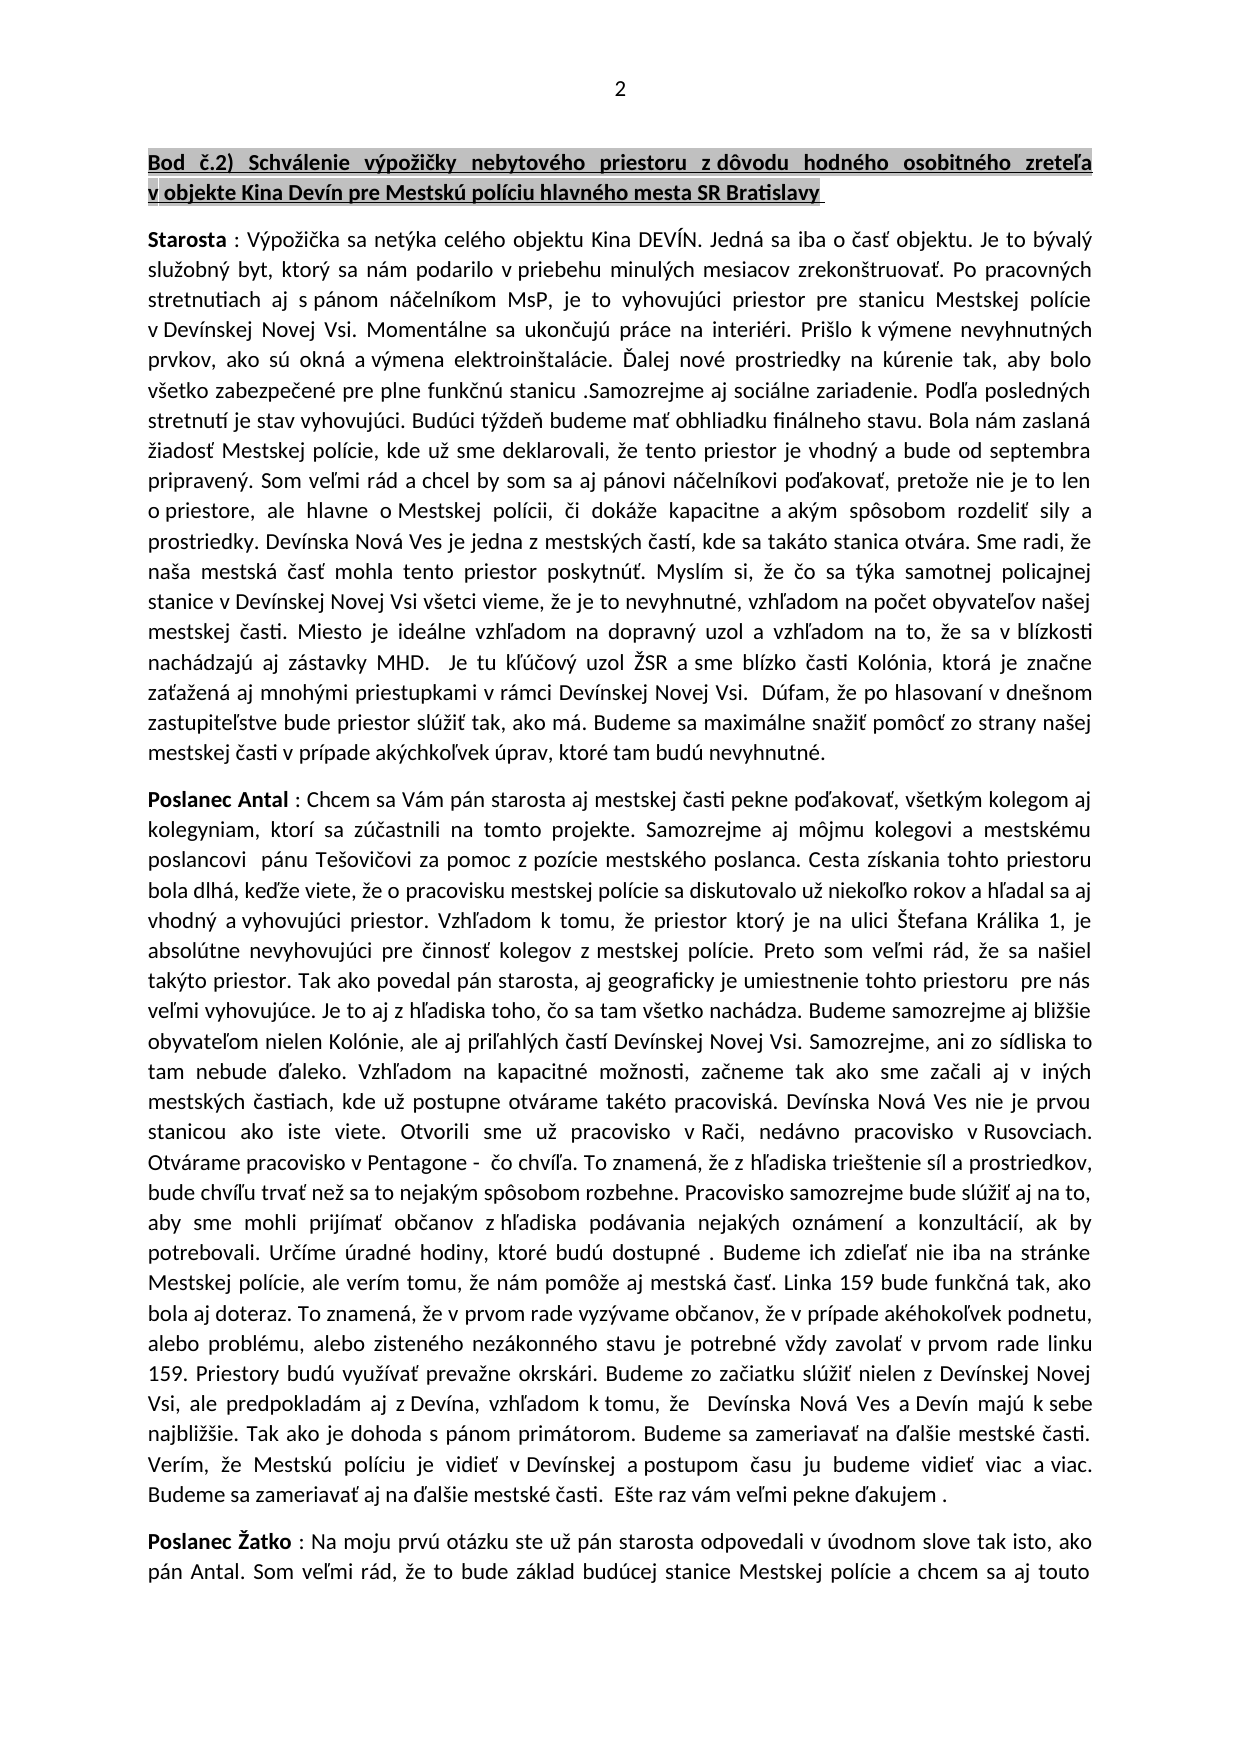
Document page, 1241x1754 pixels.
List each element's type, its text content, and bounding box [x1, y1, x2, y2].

text Starosta : Výpožička sa netýka celého objektu Kina DEVÍN. Jedná sa iba o časť objektu. Je to bývalý služobný byt, ktorý sa nám podarilo v priebehu minulých mesiacov zrekonštruovať. Po pracovných stretnutiach aj s pánom náčelníkom MsP, je to vyhovujúci priestor pre stanicu Mestskej polície v Devínskej Novej Vsi. Momentálne sa ukončujú práce na interiéri. Prišlo k výmene nevyhnutných prvkov, ako sú okná a výmena elektroinštalácie. Ďalej nové prostriedky na kúrenie tak, aby bolo všetko zabezpečené pre plne funkčnú stanicu .Samozrejme aj sociálne zariadenie. Podľa posledných stretnutí je stav vyhovujúci. Budúci týždeň budeme mať obhliadku finálneho stavu. Bola nám zaslaná žiadosť Mestskej polície, kde už sme deklarovali, že tento priestor je vhodný a bude od septembra pripravený. Som veľmi rád a chcel by som sa aj pánovi náčelníkovi poďakovať, pretože nie je to len o priestore, ale hlavne o Mestskej polícii, či dokáže kapacitne a akým spôsobom rozdeliť sily a prostriedky. Devínska Nová Ves je jedna z mestských častí, kde sa takáto stanica otvára. Sme radi, že naša mestská časť mohla tento priestor poskytnúť. Myslím si, že čo sa týka samotnej policajnej stanice v Devínskej Novej Vsi všetci vieme, že je to nevyhnutné, vzhľadom na počet obyvateľov našej mestskej časti. Miesto je ideálne vzhľadom na dopravný uzol a vzhľadom na to, že sa v blízkosti nachádzajú aj zástavky MHD. Je tu kľúčový uzol ŽSR a sme blízko časti Kolónia, ktorá je značne zaťažená aj mnohými priestupkami v rámci Devínskej Novej Vsi. Dúfam, že po hlasovaní v dnešnom zastupiteľstve bude priestor slúžiť tak, ako má. Budeme sa maximálne snažiť pomôcť zo strany našej mestskej časti v prípade akýchkoľvek úprav, ktoré tam budú nevyhnutné. [148, 225, 1093, 766]
text Bod č.2) Schválenie výpožičky nebytového priestoru z dôvodu hodného osobitného zreteľa v objekte Kina Devín pre Mestskú políciu hlavného mesta SR Bratislavy [148, 173, 1093, 206]
text Poslanec Antal : Chcem sa Vám pán starosta aj mestskej časti pekne poďakovať, všetkým kolegom aj kolegyniam, ktorí sa zúčastnili na tomto projekte. Samozrejme aj môjmu kolegovi a mestskému poslancovi pánu Tešovičovi za pomoc z pozície mestského poslanca. Cesta získania tohto priestoru bola dlhá, keďže viete, že o pracovisku mestskej polície sa diskutovalo už niekoľko rokov a hľadal sa aj vhodný a vyhovujúci priestor. Vzhľadom k tomu, že priestor ktorý je na ulici Štefana Králika 1, je absolútne nevyhovujúci pre činnosť kolegov z mestskej polície. Preto som veľmi rád, že sa našiel takýto priestor. Tak ako povedal pán starosta, aj geograficky je umiestnenie tohto priestoru pre nás veľmi vyhovujúce. Je to aj z hľadiska toho, čo sa tam všetko nachádza. Budeme samozrejme aj bližšie obyvateľom nielen Kolónie, ale aj priľahlých častí Devínskej Novej Vsi. Samozrejme, ani zo sídliska to tam nebude ďaleko. Vzhľadom na kapacitné možnosti, začneme tak ako sme začali aj v iných mestských častiach, kde už postupne otvárame takéto pracoviská. Devínska Nová Ves nie je prvou stanicou ako iste viete. Otvorili sme už pracovisko v Rači, nedávno pracovisko v Rusovciach. Otvárame pracovisko v Pentagone - čo chvíľa. To znamená, že z hľadiska trieštenie síl a prostriedkov, bude chvíľu trvať než sa to nejakým spôsobom rozbehne. Pracovisko samozrejme bude slúžiť aj na to, aby sme mohli prijímať občanov z hľadiska podávania nejakých oznámení a konzultácií, ak by potrebovali. Určíme úradné hodiny, ktoré budú dostupné . Budeme ich zdieľať nie iba na stránke Mestskej polície, ale verím tomu, že nám pomôže aj mestská časť. Linka 159 bude funkčná tak, ako bola aj doteraz. To znamená, že v prvom rade vyzývame občanov, že v prípade akéhokoľvek podnetu, alebo problému, alebo zisteného nezákonného stavu je potrebné vždy zavolať v prvom rade linku 159. Priestory budú využívať prevažne okrskári. Budeme zo začiatku slúžiť nielen z Devínskej Novej Vsi, ale predpokladám aj z Devína, vzhľadom k tomu, že Devínska Nová Ves a Devín majú k sebe najbližšie. Tak ako je dohoda s pánom primátorom. Budeme sa zameriavať na ďalšie mestské časti. Verím, že Mestskú políciu je vidieť v Devínskej a postupom času ju budeme vidieť viac a viac. Budeme sa zameriavať aj na ďalšie mestské časti. Ešte raz vám veľmi pekne ďakujem . [148, 785, 1093, 1508]
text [148, 1527, 1093, 1585]
